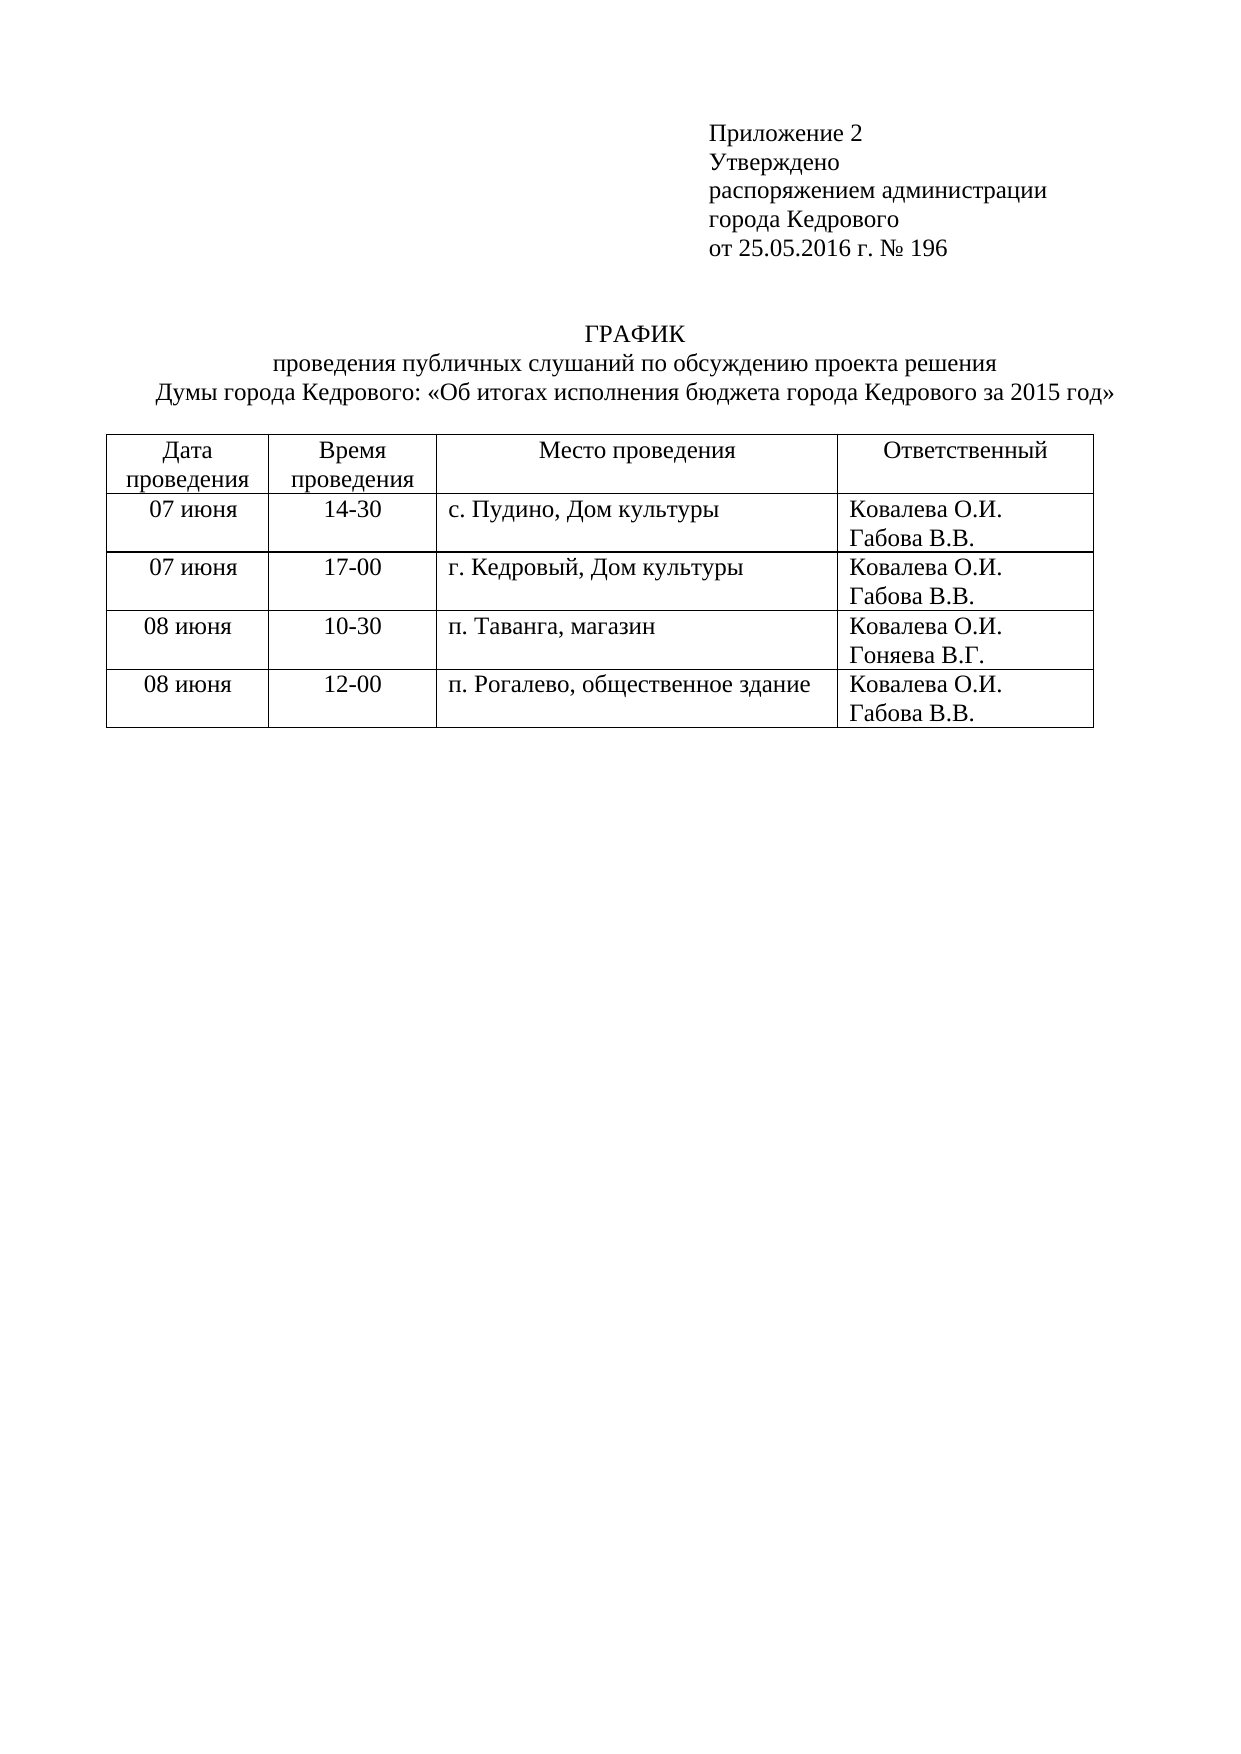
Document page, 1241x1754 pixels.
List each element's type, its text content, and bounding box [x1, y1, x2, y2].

table_cell п. Таванга, магазин [437, 611, 837, 668]
table_cell Ковалева О.И. Габова В.В. [838, 670, 1093, 727]
text ГРАФИК [118, 319, 1152, 348]
subtitle Приложение 2 [118, 118, 1152, 147]
table_cell 08 июня [107, 611, 268, 668]
table_header Дата проведения [107, 435, 268, 493]
subtitle Утверждено [118, 147, 1152, 176]
table_cell 07 июня [107, 494, 268, 551]
text Думы города Кедрового: «Об итогах исполнения бюджета города Кедрового за 2015 год» [118, 377, 1152, 406]
table_cell г. Кедровый, Дом культуры [437, 553, 837, 610]
table_cell 12-00 [269, 670, 436, 727]
table_cell 10-30 [269, 611, 436, 668]
table_header Место проведения [437, 435, 837, 493]
subtitle города Кедрового [118, 204, 1152, 233]
table_cell Ковалева О.И. Гоняева В.Г. [838, 611, 1093, 668]
table_cell Ковалева О.И. Габова В.В. [838, 553, 1093, 610]
table_cell п. Рогалево, общественное здание [437, 670, 837, 727]
text проведения публичных слушаний по обсуждению проекта решения [118, 348, 1152, 377]
table_cell 07 июня [107, 553, 268, 610]
table_cell 14-30 [269, 494, 436, 551]
table_cell с. Пудино, Дом культуры [437, 494, 837, 551]
table_header Время проведения [269, 435, 436, 493]
table_cell Ковалева О.И. Габова В.В. [838, 494, 1093, 551]
subtitle распоряжением администрации [118, 176, 1152, 204]
table_cell 17-00 [269, 553, 436, 610]
table_header Ответственный [838, 435, 1093, 493]
text от 25.05.2016 г. № 196 [118, 233, 1152, 262]
table_cell 08 июня [107, 670, 268, 727]
